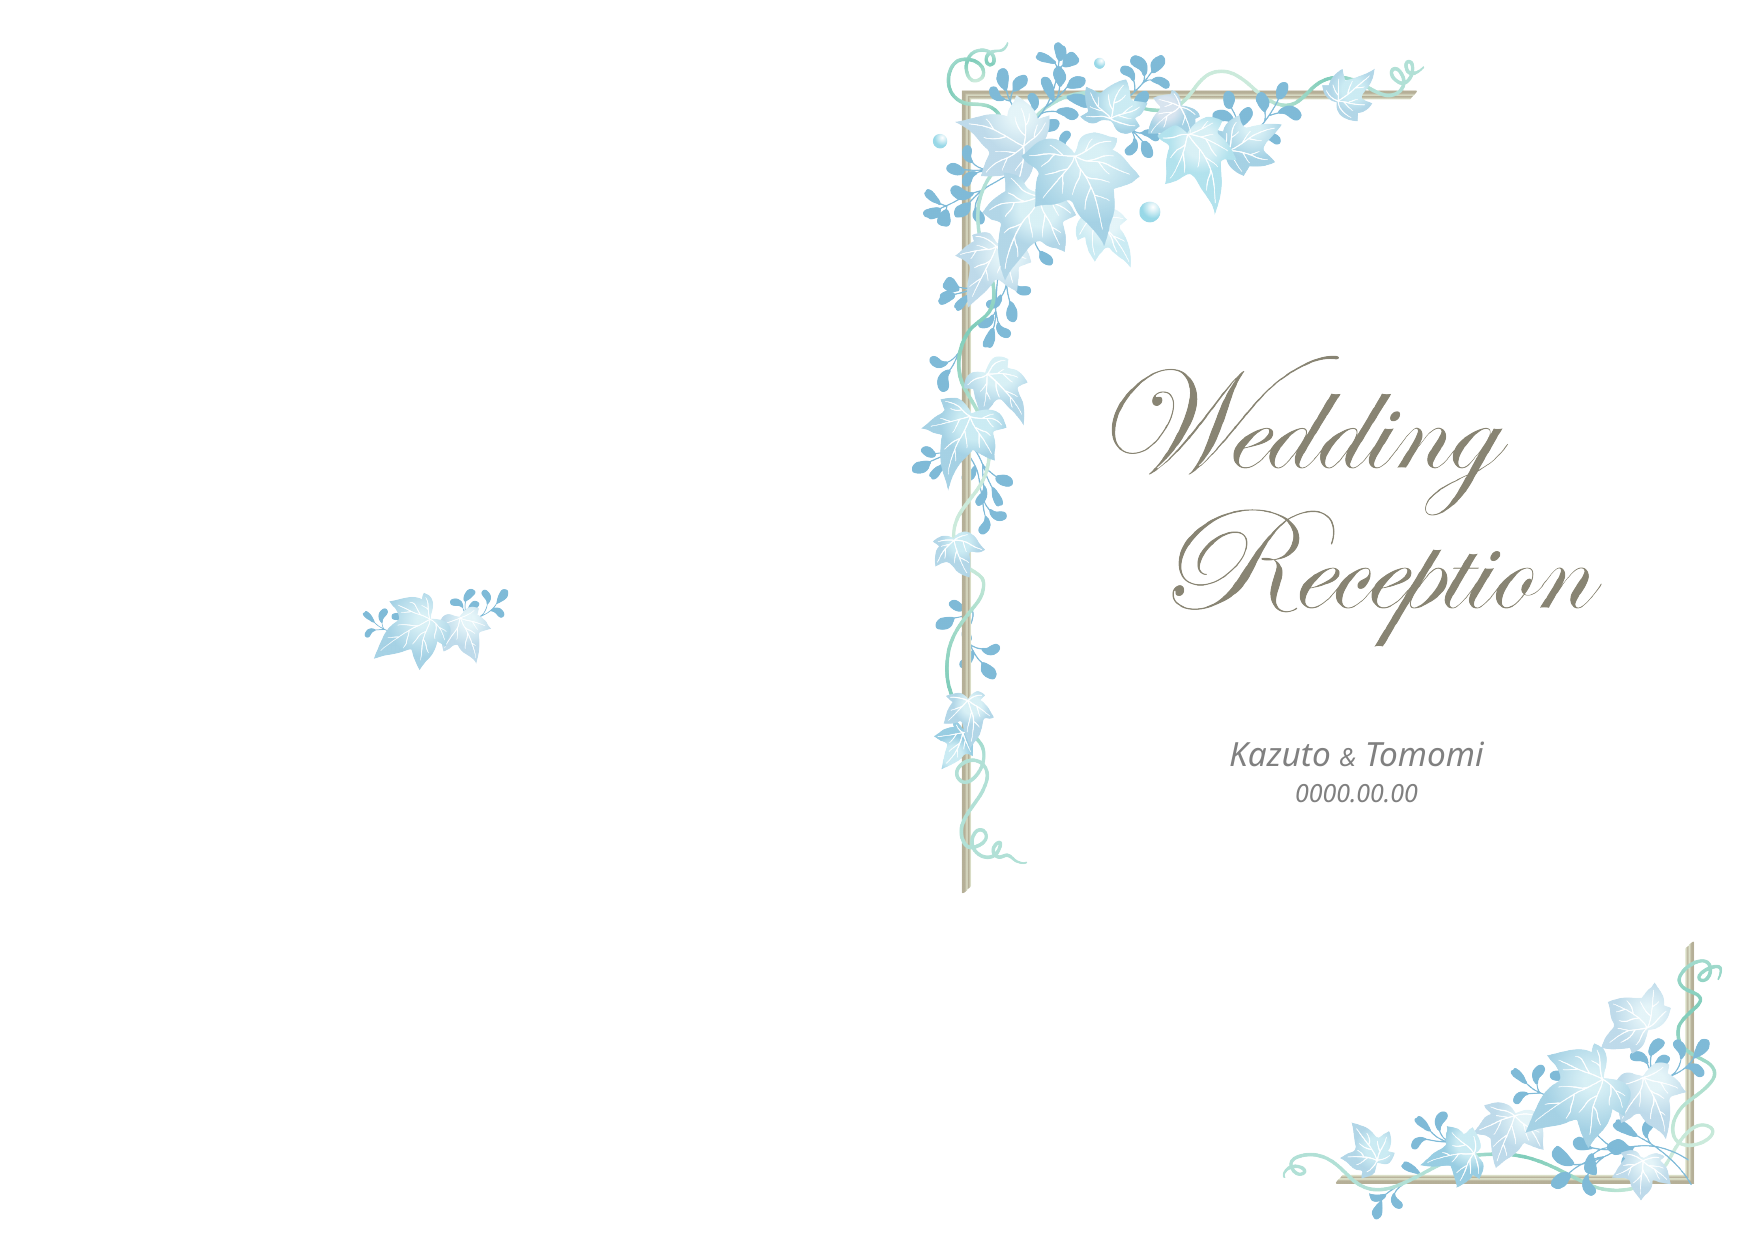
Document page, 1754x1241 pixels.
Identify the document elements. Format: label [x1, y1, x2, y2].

picture [1281, 940, 1723, 1221]
picture [362, 588, 509, 671]
picture [911, 38, 1603, 894]
